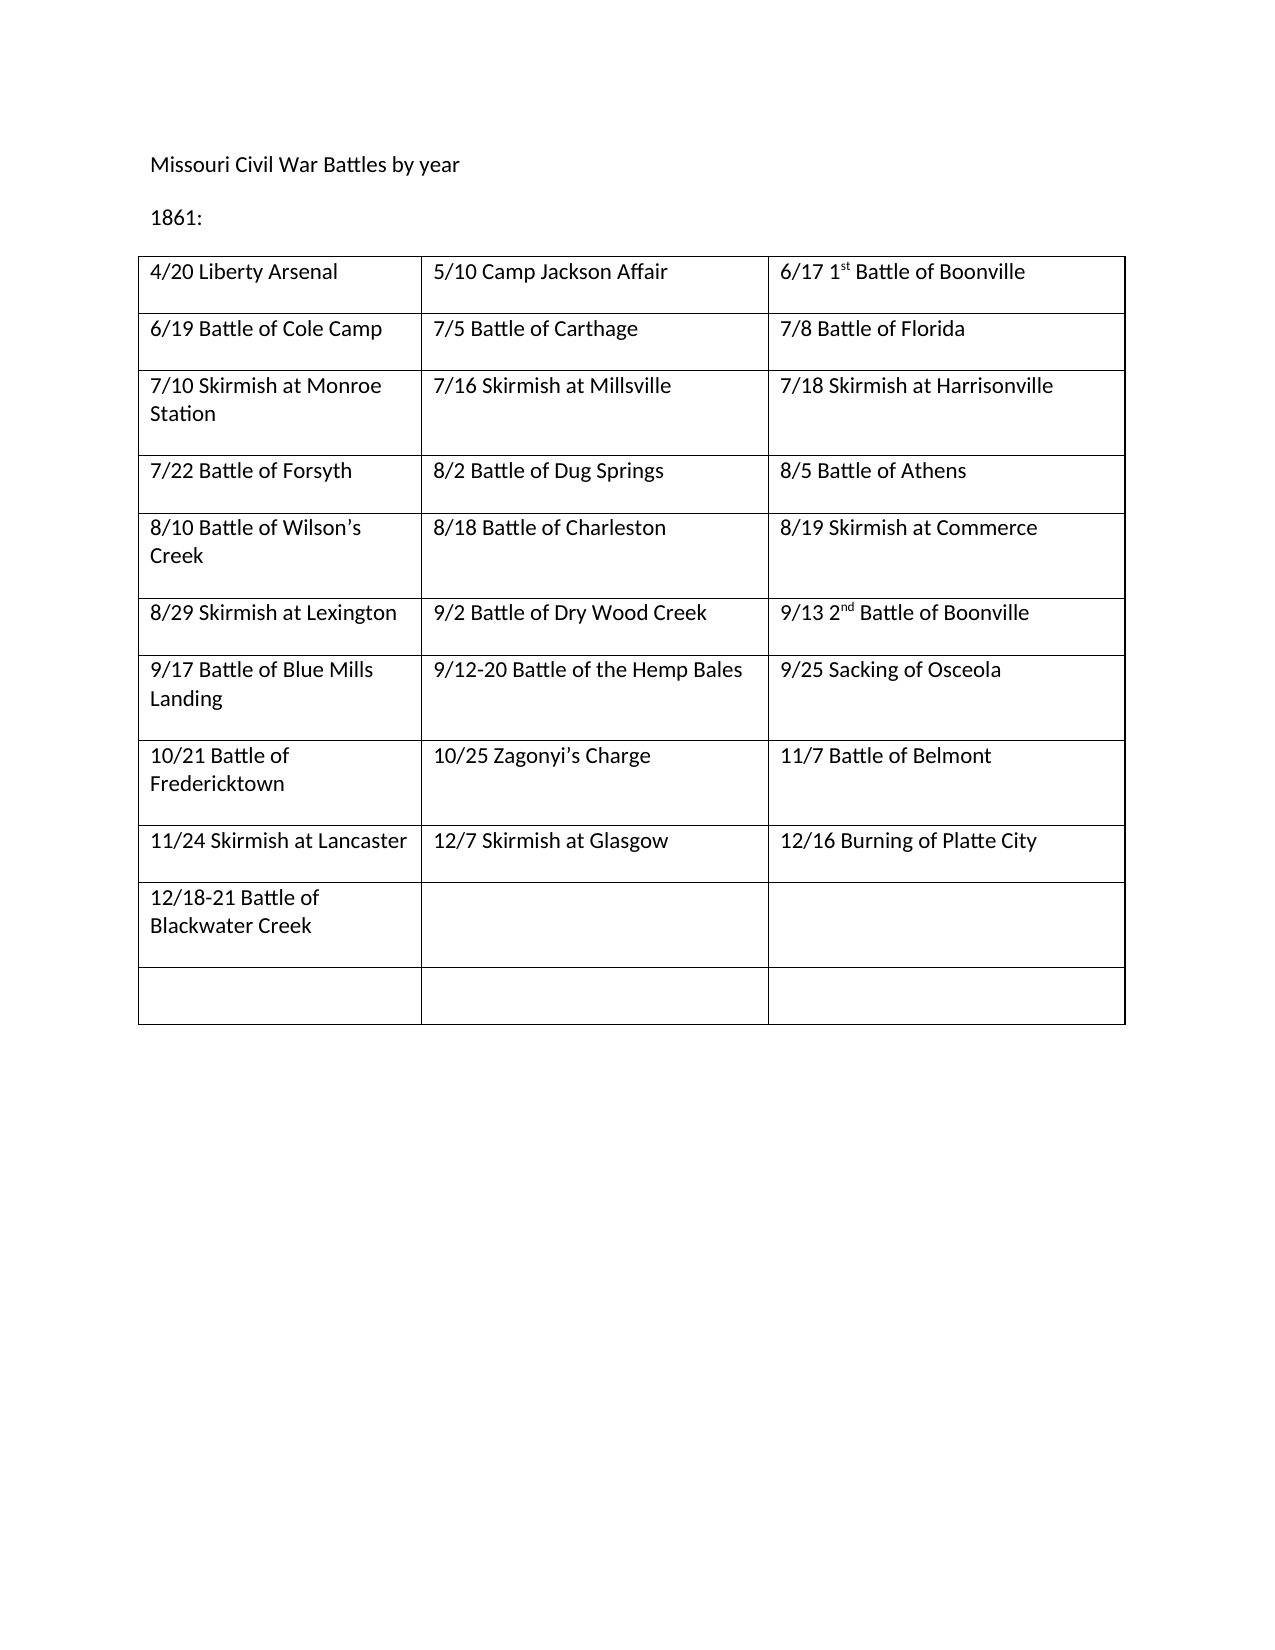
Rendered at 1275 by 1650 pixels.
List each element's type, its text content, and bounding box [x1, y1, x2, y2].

table_cell 9/2 Battle of Dry Wood Creek [422, 599, 768, 654]
table_cell 10/21 Battle of Fredericktown [139, 741, 421, 825]
table_cell [422, 883, 768, 967]
table_cell 8/29 Skirmish at Lexington [139, 599, 421, 654]
table_cell 7/8 Battle of Florida [769, 314, 1124, 370]
table_cell 7/16 Skirmish at Millsville [422, 371, 768, 455]
table_header 4/20 Liberty Arsenal [139, 257, 421, 313]
table_cell [422, 968, 768, 1024]
table_cell 7/5 Battle of Carthage [422, 314, 768, 370]
table_cell 8/2 Battle of Dug Springs [422, 456, 768, 512]
table_cell 12/7 Skirmish at Glasgow [422, 826, 768, 882]
table_header 5/10 Camp Jackson Affair [422, 257, 768, 313]
table_cell 12/16 Burning of Platte City [769, 826, 1124, 882]
table_cell 9/25 Sacking of Osceola [769, 656, 1124, 740]
table_cell [769, 968, 1124, 1024]
table_cell 10/25 Zagonyi’s Charge [422, 741, 768, 825]
table_cell 8/19 Skirmish at Commerce [769, 514, 1124, 597]
table_cell 8/5 Battle of Athens [769, 456, 1124, 512]
table_cell 6/19 Battle of Cole Camp [139, 314, 421, 370]
table_cell 7/10 Skirmish at Monroe Station [139, 371, 421, 455]
table_cell 8/18 Battle of Charleston [422, 514, 768, 597]
table_cell 9/12-20 Battle of the Hemp Bales [422, 656, 768, 740]
table_cell 7/18 Skirmish at Harrisonville [769, 371, 1124, 455]
table_cell 9/17 Battle of Blue Mills Landing [139, 656, 421, 740]
table_cell 7/22 Battle of Forsyth [139, 456, 421, 512]
table_cell 9/13 2nd Battle of Boonville [769, 599, 1124, 654]
table_cell [769, 883, 1124, 967]
table_cell 12/18-21 Battle of Blackwater Creek [139, 883, 421, 967]
table_cell [139, 968, 421, 1024]
table_cell 11/24 Skirmish at Lancaster [139, 826, 421, 882]
text Missouri Civil War Battles by year [150, 150, 1125, 178]
table_cell 11/7 Battle of Belmont [769, 741, 1124, 825]
table_header 6/17 1st Battle of Boonville [769, 257, 1124, 313]
text 1861: [150, 203, 1125, 231]
table_cell 8/10 Battle of Wilson’s Creek [139, 514, 421, 597]
